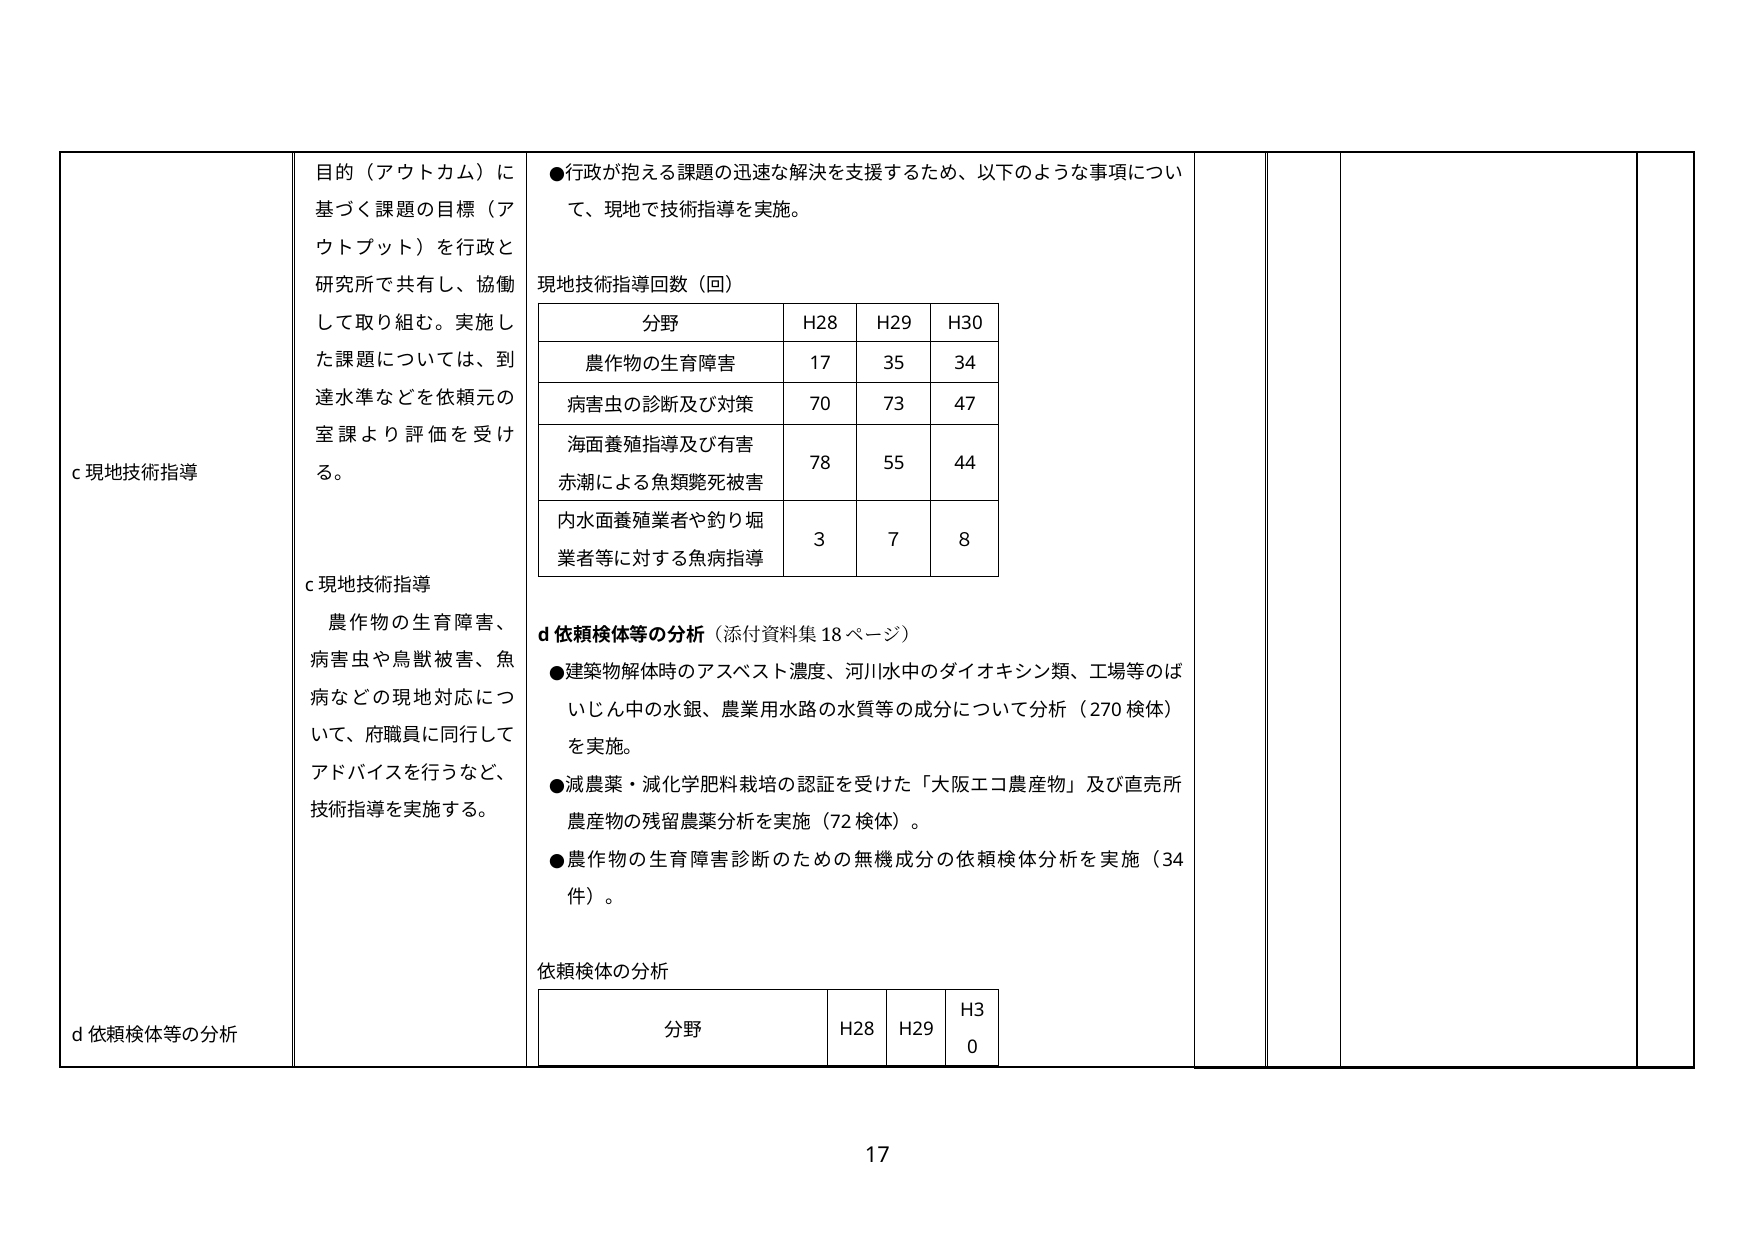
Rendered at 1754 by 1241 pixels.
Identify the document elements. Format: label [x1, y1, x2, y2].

table_cell [1638, 153, 1693, 1066]
table_cell [1341, 153, 1636, 1066]
table_cell [1195, 153, 1265, 1066]
table_cell [61, 153, 292, 1066]
table_cell [1268, 153, 1340, 1066]
table_cell [295, 153, 526, 1066]
table_cell [527, 153, 1194, 1066]
